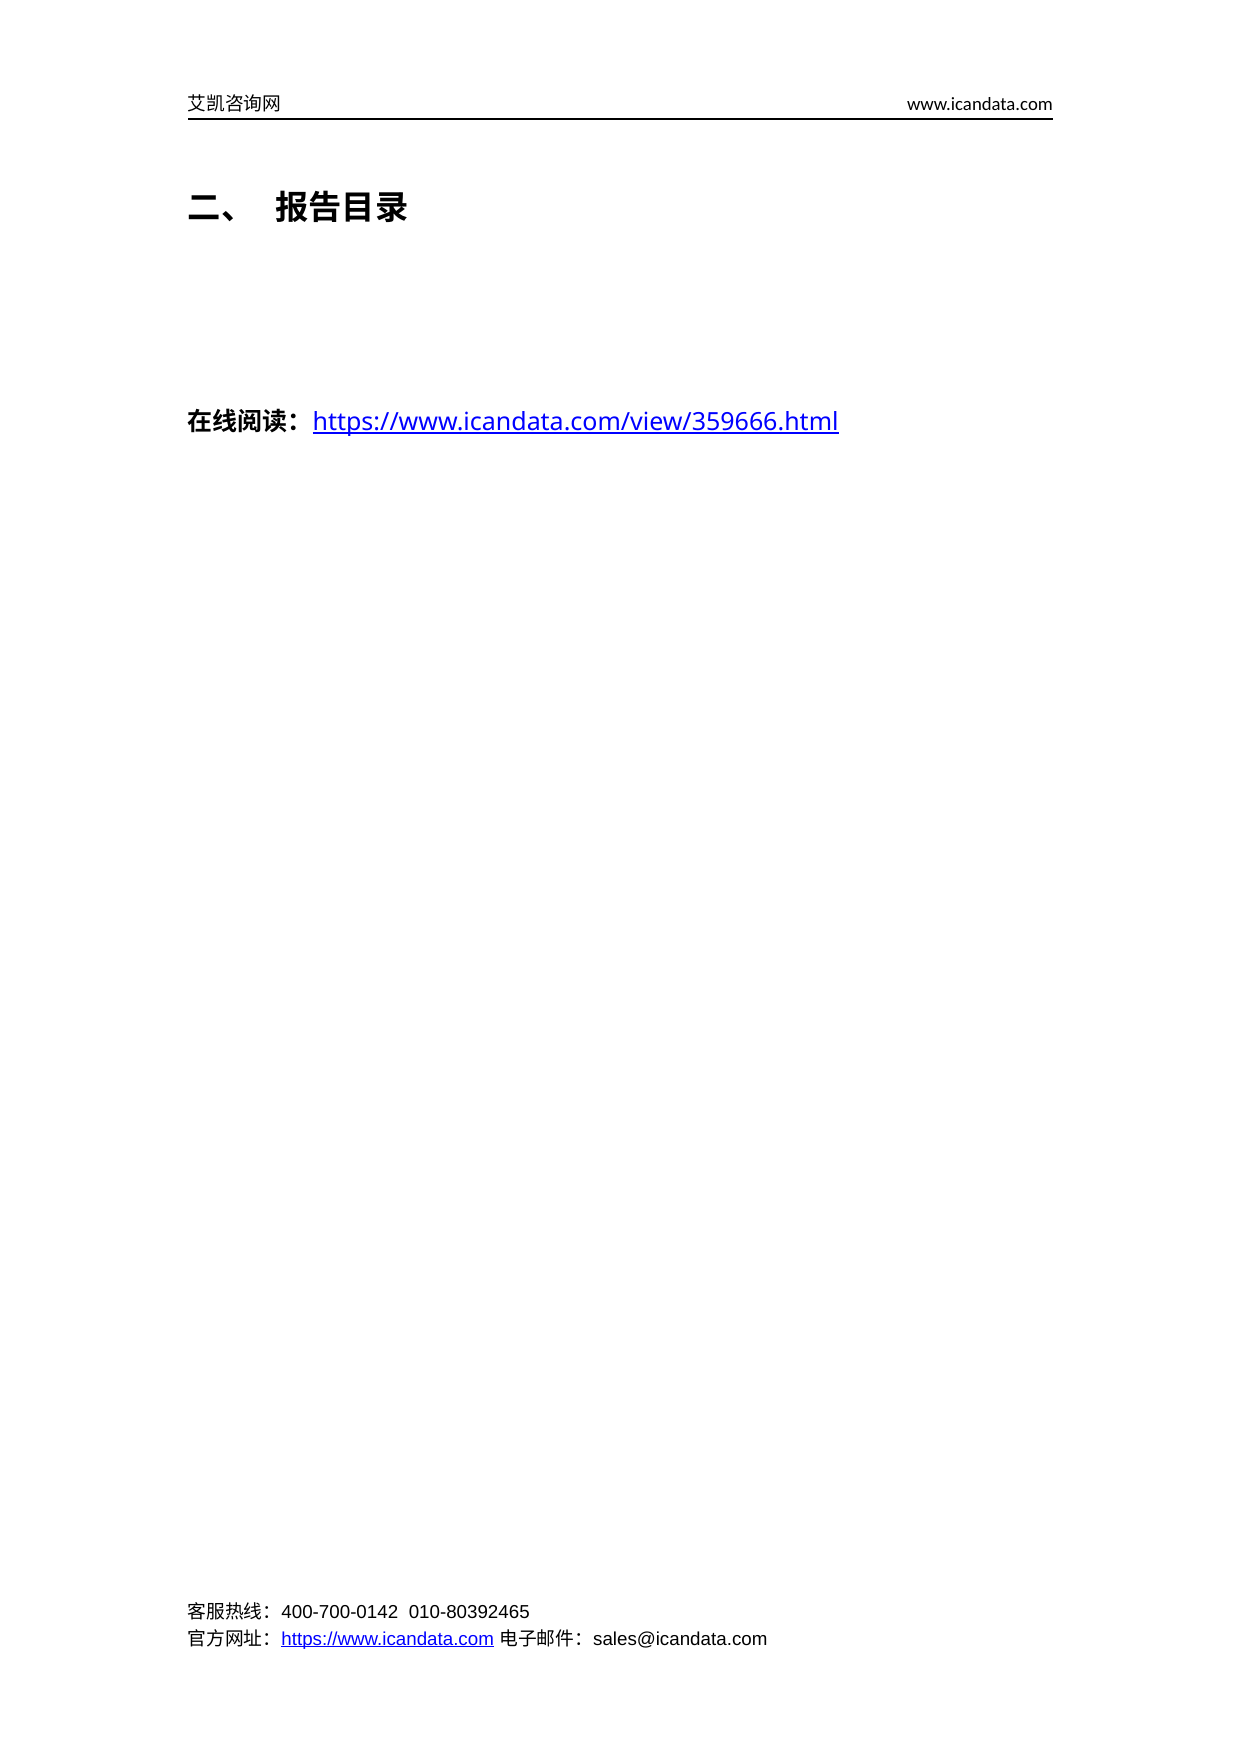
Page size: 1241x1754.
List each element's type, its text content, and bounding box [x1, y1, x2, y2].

subtitle 报告目录 [187, 172, 1053, 237]
text 在线阅读：https://www.icandata.com/view/359666.html [187, 387, 1053, 452]
